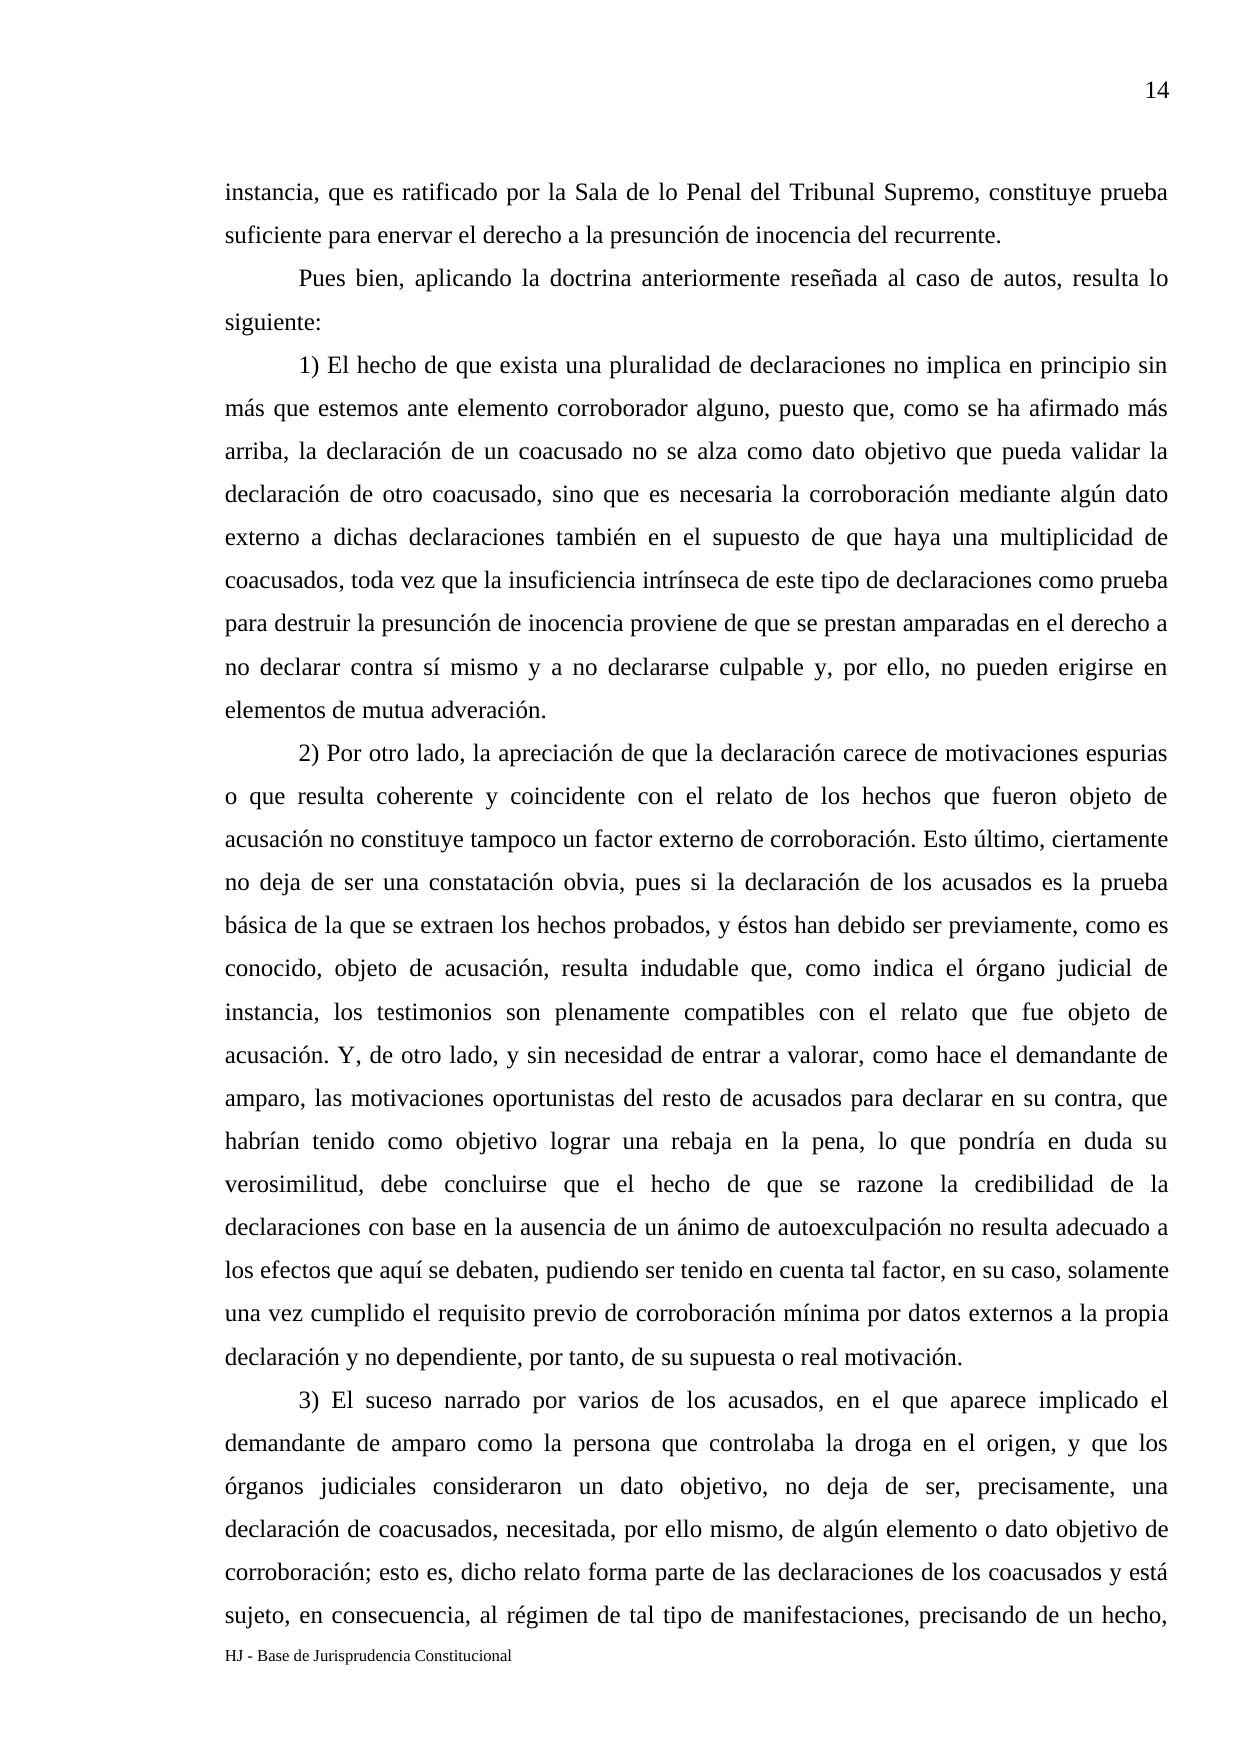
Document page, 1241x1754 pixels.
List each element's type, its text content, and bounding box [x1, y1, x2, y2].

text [224, 1385, 1169, 1629]
text 1) El hecho de que exista una pluralidad de declaraciones no implica en principio sin más que estemos ante elemento corroborador alguno, puesto que, como se ha afirmado más arriba, la declaración de un coacusado no se alza como dato objetivo que pueda validar la declaración de otro coacusado, sino que es necesaria la corroboración mediante algún dato externo a dichas declaraciones también en el supuesto de que haya una multiplicidad de coacusados, toda vez que la insuficiencia intrínseca de este tipo de declaraciones como prueba para destruir la presunción de inocencia proviene de que se prestan amparadas en el derecho a no declarar contra sí mismo y a no declararse culpable y, por ello, no pueden erigirse en elementos de mutua adveración. [224, 350, 1169, 723]
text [224, 177, 1169, 249]
text 2) Por otro lado, la apreciación de que la declaración carece de motivaciones espurias o que resulta coherente y coincidente con el relato de los hechos que fueron objeto de acusación no constituye tampoco un factor externo de corroboración. Esto último, ciertamente no deja de ser una constatación obvia, pues si la declaración de los acusados es la prueba básica de la que se extraen los hechos probados, y éstos han debido ser previamente, como es conocido, objeto de acusación, resulta indudable que, como indica el órgano judicial de instancia, los testimonios son plenamente compatibles con el relato que fue objeto de acusación. Y, de otro lado, y sin necesidad de entrar a valorar, como hace el demandante de amparo, las motivaciones oportunistas del resto de acusados para declarar en su contra, que habrían tenido como objetivo lograr una rebaja en la pena, lo que pondría en duda su verosimilitud, debe concluirse que el hecho de que se razone la credibilidad de la declaraciones con base en la ausencia de un ánimo de autoexculpación no resulta adecuado a los efectos que aquí se debaten, pudiendo ser tenido en cuenta tal factor, en su caso, solamente una vez cumplido el requisito previo de corroboración mínima por datos externos a la propia declaración y no dependiente, por tanto, de su supuesta o real motivación. [224, 738, 1169, 1370]
text Pues bien, aplicando la doctrina anteriormente reseñada al caso de autos, resulta lo siguiente: [224, 263, 1169, 335]
